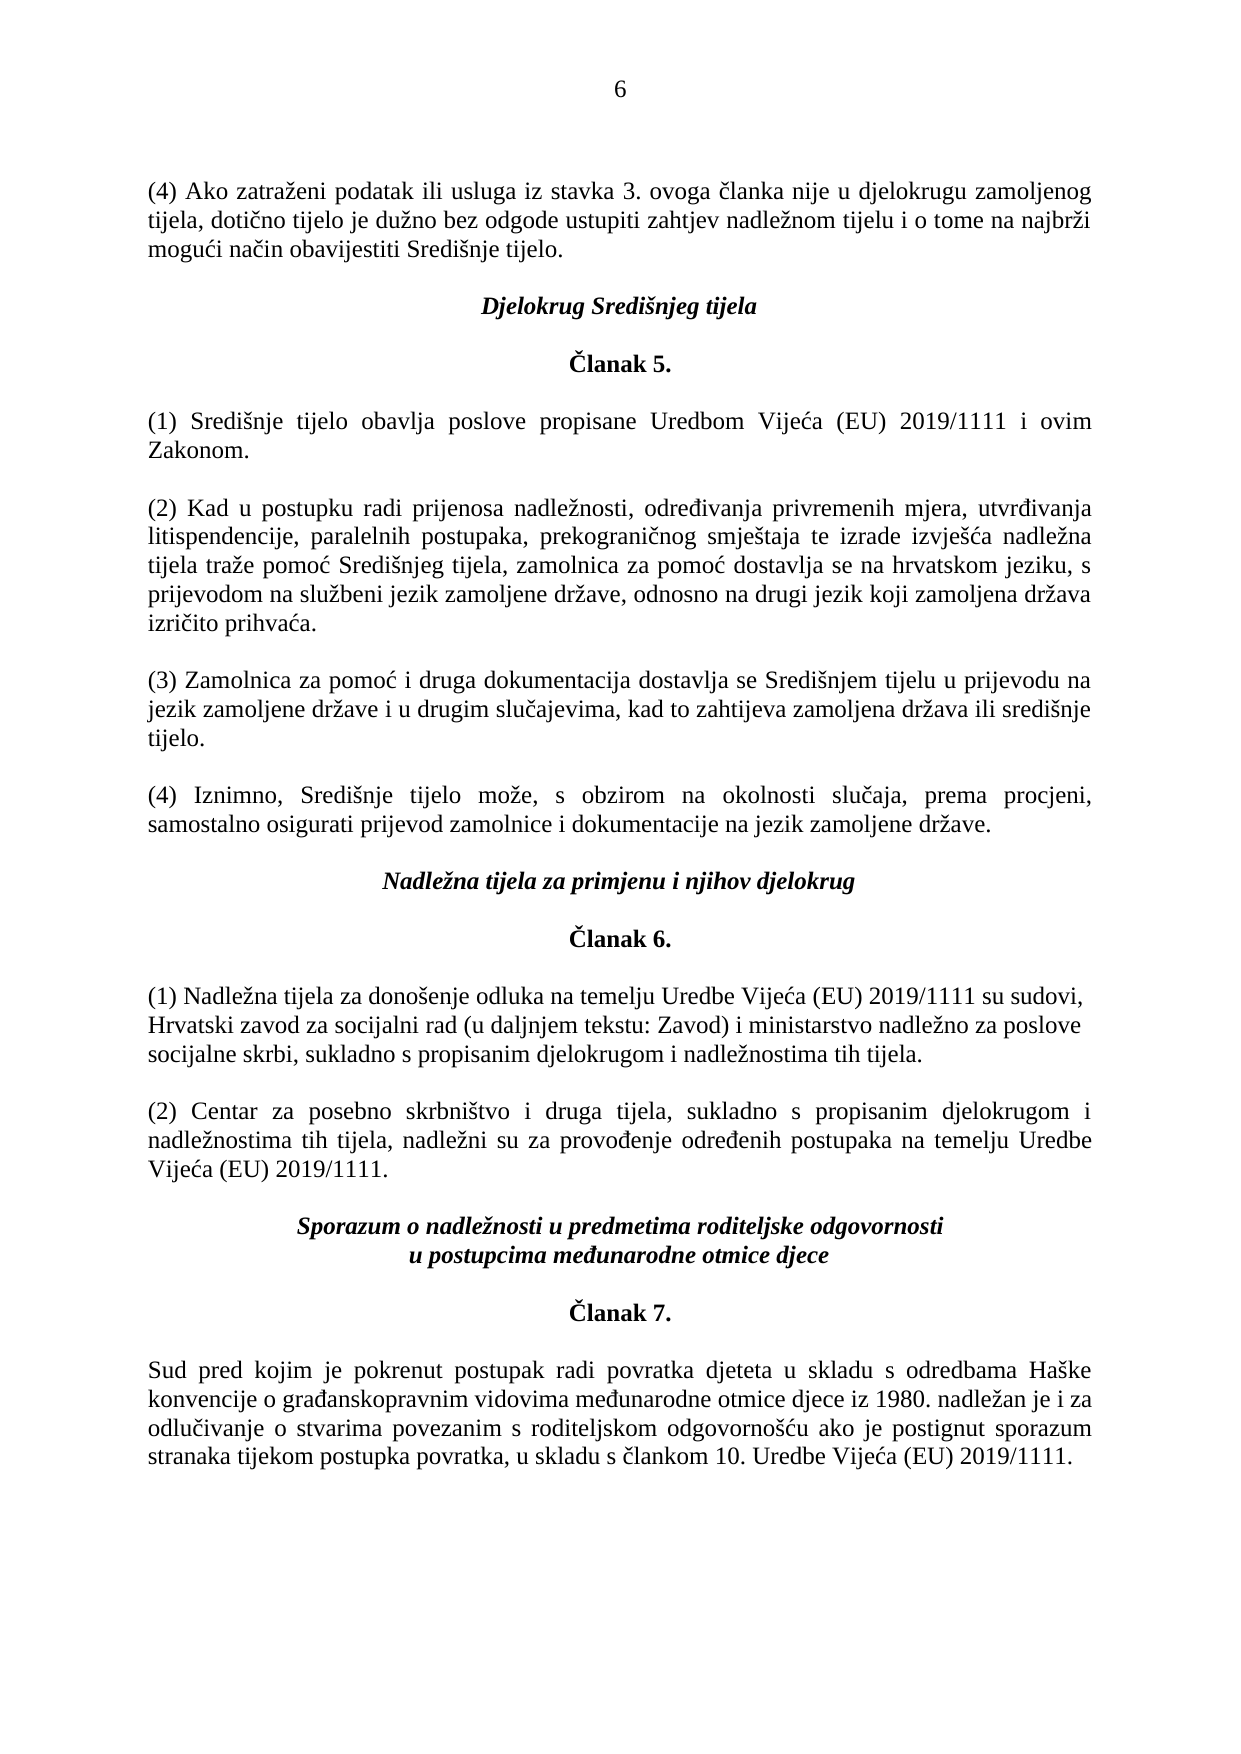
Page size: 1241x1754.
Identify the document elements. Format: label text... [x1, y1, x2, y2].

text Nadležna tijela za primjenu i njihov djelokrug [148, 866, 1093, 895]
text u postupcima međunarodne otmice djece [148, 1240, 1093, 1269]
text Članak 7. [148, 1298, 1093, 1326]
text Članak 6. [148, 924, 1093, 953]
text (1) Nadležna tijela za donošenje odluka na temelju Uredbe Vijeća (EU) 2019/1111 su sudovi, Hrvatski zavod za socijalni rad (u daljnjem tekstu: Zavod) i ministarstvo nadležno za poslove socijalne skrbi, sukladno s propisanim djelokrugom i nadležnostima tih tijela. [148, 981, 1093, 1068]
text (4) Ako zatraženi podatak ili usluga iz stavka 3. ovoga članka nije u djelokrugu zamoljenog tijela, dotično tijelo je dužno bez odgode ustupiti zahtjev nadležnom tijelu i o tome na najbrži mogući način obavijestiti Središnje tijelo. [148, 176, 1093, 263]
text Sud pred kojim je pokrenut postupak radi povratka djeteta u skladu s odredbama Haške konvencije o građanskopravnim vidovima međunarodne otmice djece iz 1980. nadležan je i za odlučivanje o stvarima povezanim s roditeljskom odgovornošću ako je postignut sporazum stranaka tijekom postupka povratka, u skladu s člankom 10. Uredbe Vijeća (EU) 2019/1111. [148, 1355, 1093, 1470]
text (2) Kad u postupku radi prijenosa nadležnosti, određivanja privremenih mjera, utvrđivanja litispendencije, paralelnih postupaka, prekograničnog smještaja te izrade izvješća nadležna tijela traže pomoć Središnjeg tijela, zamolnica za pomoć dostavlja se na hrvatskom jeziku, s prijevodom na službeni jezik zamoljene države, odnosno na drugi jezik koji zamoljena država izričito prihvaća. [148, 493, 1093, 636]
text Članak 5. [148, 349, 1093, 378]
text Djelokrug Središnjeg tijela [148, 291, 1093, 320]
text (2) Centar za posebno skrbništvo i druga tijela, sukladno s propisanim djelokrugom i nadležnostima tih tijela, nadležni su za provođenje određenih postupaka na temelju Uredbe Vijeća (EU) 2019/1111. [148, 1096, 1093, 1183]
text (4) Iznimno, Središnje tijelo može, s obzirom na okolnosti slučaja, prema procjeni, samostalno osigurati prijevod zamolnice i dokumentacije na jezik zamoljene države. [148, 780, 1093, 838]
text (3) Zamolnica za pomoć i druga dokumentacija dostavlja se Središnjem tijelu u prijevodu na jezik zamoljene države i u drugim slučajevima, kad to zahtijeva zamoljena država ili središnje tijelo. [148, 665, 1093, 751]
text (1) Središnje tijelo obavlja poslove propisane Uredbom Vijeća (EU) 2019/1111 i ovim Zakonom. [148, 406, 1093, 464]
text Sporazum o nadležnosti u predmetima roditeljske odgovornosti [148, 1211, 1093, 1240]
